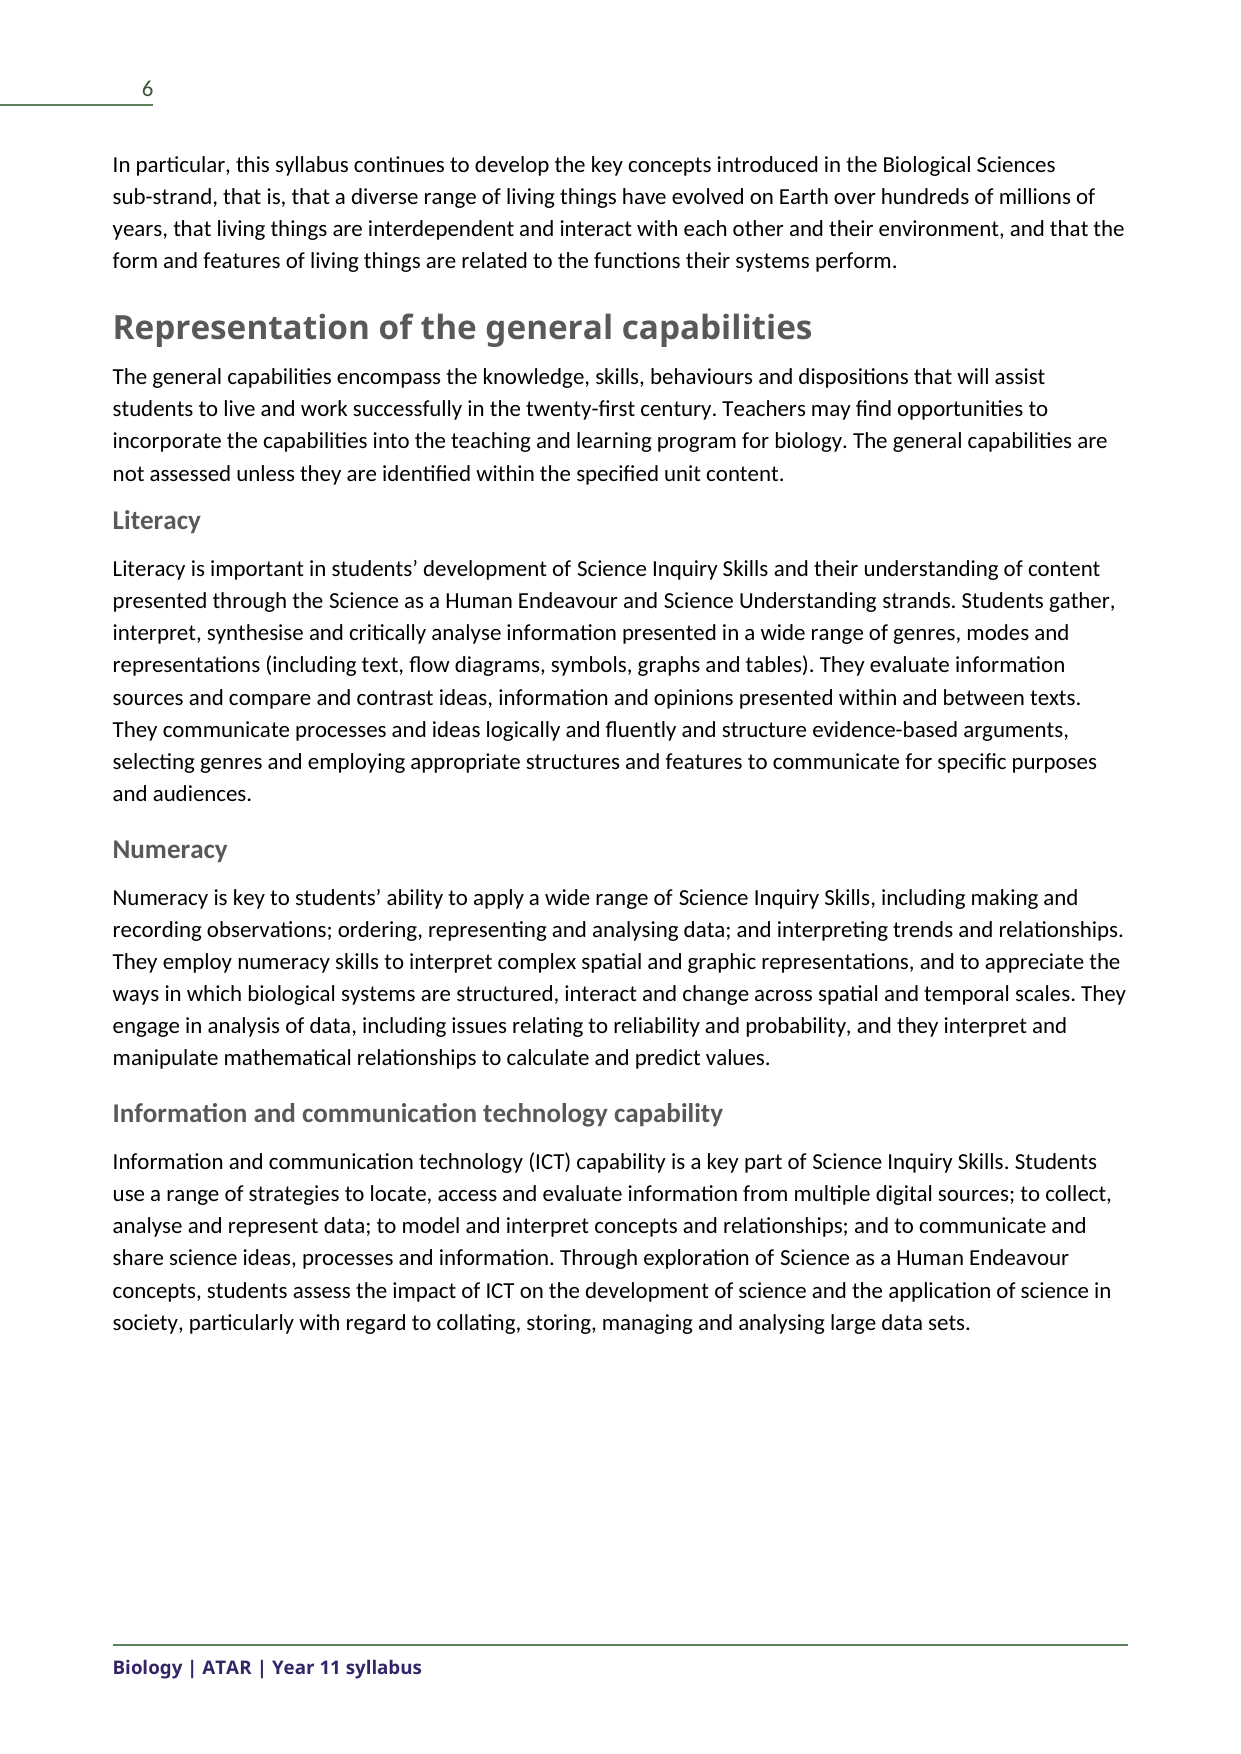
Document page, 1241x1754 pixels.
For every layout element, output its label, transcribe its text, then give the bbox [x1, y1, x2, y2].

text Information and communication technology (ICT) capability is a key part of Science Inquiry Skills. Students use a range of strategies to locate, access and evaluate information from multiple digital sources; to collect, analyse and represent data; to model and interpret concepts and relationships; and to communicate and share science ideas, processes and information. Through exploration of Science as a Human Endeavour concepts, students assess the impact of ICT on the development of science and the application of science in society, particularly with regard to collating, storing, managing and analysing large data sets. [112, 1147, 1128, 1336]
text Numeracy [112, 832, 1128, 865]
text The general capabilities encompass the knowledge, skills, behaviours and dispositions that will assist students to live and work successfully in the twenty-first century. Teachers may find opportunities to incorporate the capabilities into the teaching and learning program for biology. The general capabilities are not assessed unless they are identified within the specified unit content. [112, 362, 1128, 487]
text Information and communication technology capability [112, 1097, 1128, 1129]
subtitle Representation of the general capabilities [112, 304, 1128, 349]
text Literacy is important in students’ development of Science Inquiry Skills and their understanding of content presented through the Science as a Human Endeavour and Science Understanding strands. Students gather, interpret, synthesise and critically analyse information presented in a wide range of genres, modes and representations (including text, flow diagrams, symbols, graphs and tables). They evaluate information sources and compare and contrast ideas, information and opinions presented within and between texts. They communicate processes and ideas logically and fluently and structure evidence-based arguments, selecting genres and employing appropriate structures and features to communicate for specific purposes and audiences. [112, 554, 1128, 807]
text Literacy [112, 503, 1128, 536]
text Numeracy is key to students’ ability to apply a wide range of Science Inquiry Skills, including making and recording observations; ordering, representing and analysing data; and interpreting trends and relationships. They employ numeracy skills to interpret complex spatial and graphic representations, and to appreciate the ways in which biological systems are structured, interact and change across spatial and temporal scales. They engage in analysis of data, including issues relating to reliability and probability, and they interpret and manipulate mathematical relationships to calculate and predict values. [112, 883, 1128, 1072]
text In particular, this syllabus continues to develop the key concepts introduced in the Biological Sciences sub-strand, that is, that a diverse range of living things have evolved on Earth over hundreds of millions of years, that living things are interdependent and interact with each other and their environment, and that the form and features of living things are related to the functions their systems perform. [112, 150, 1128, 274]
